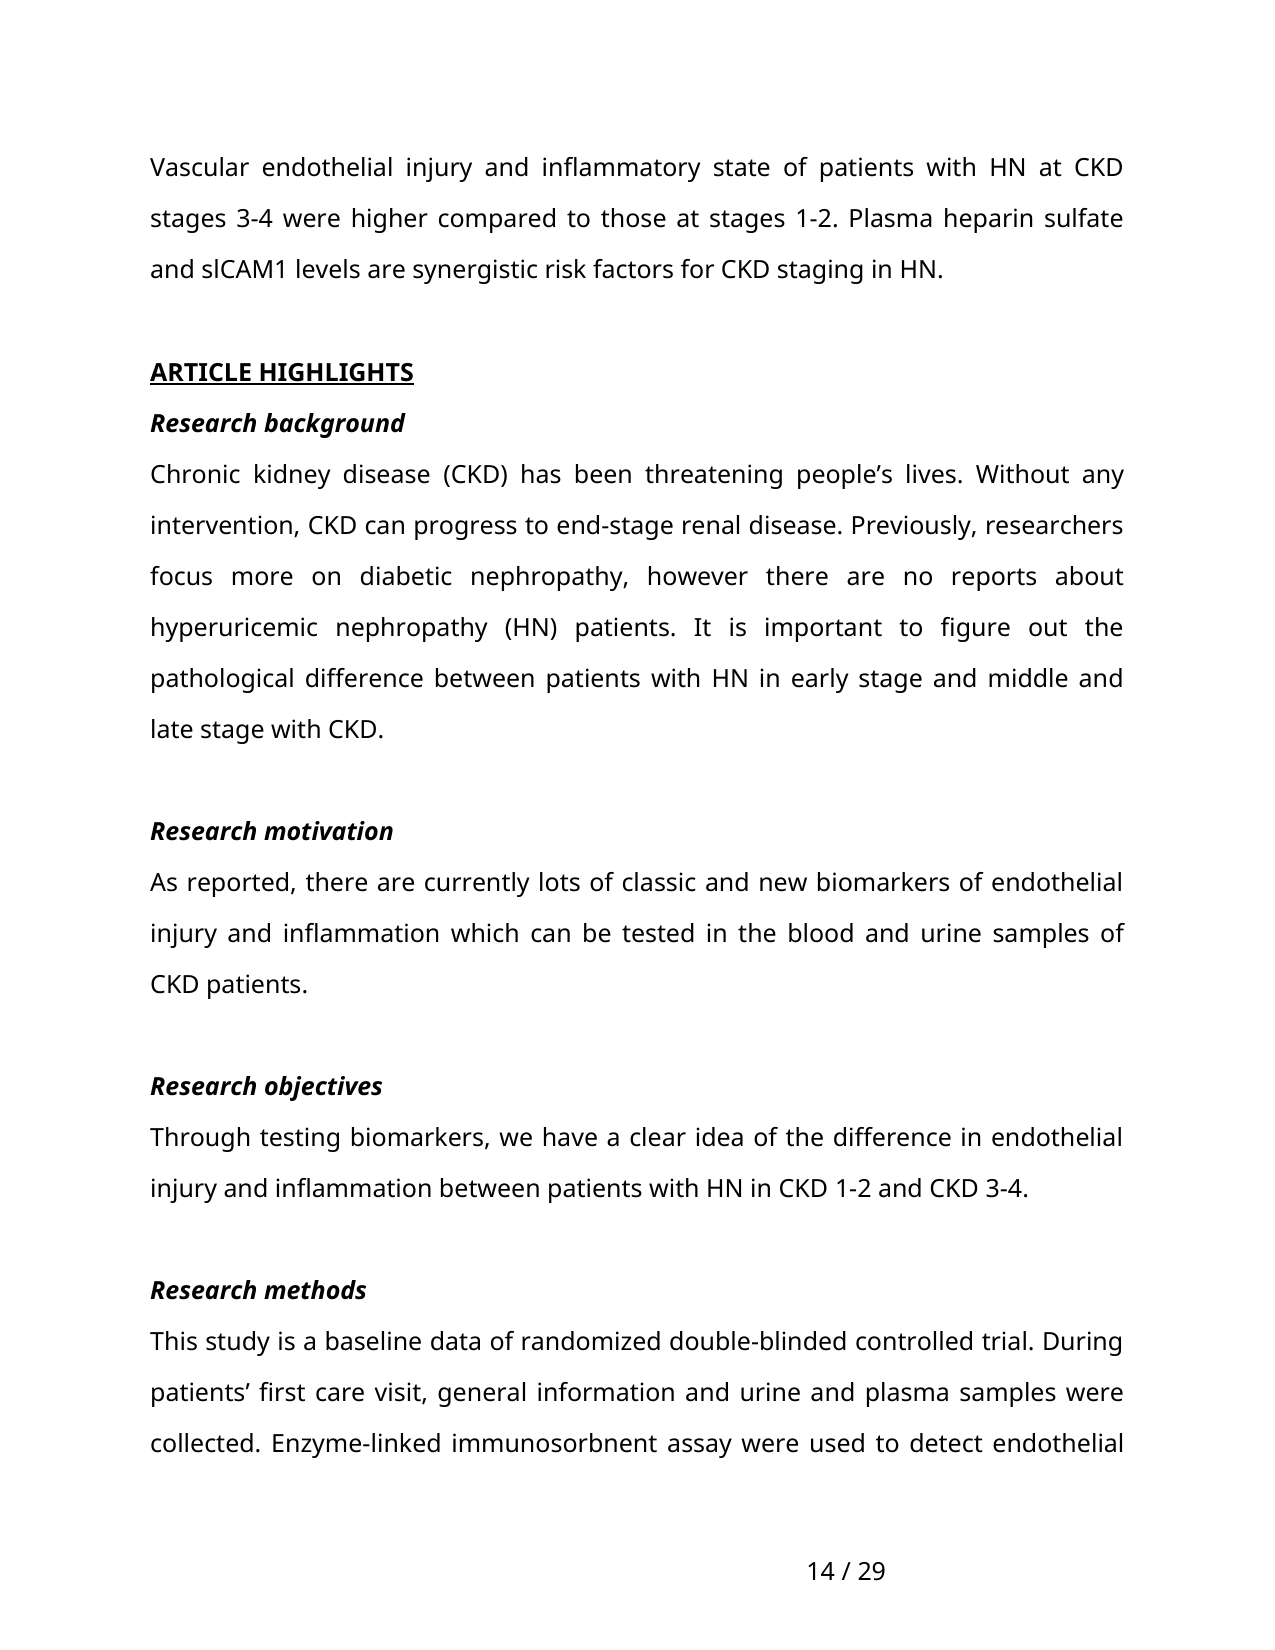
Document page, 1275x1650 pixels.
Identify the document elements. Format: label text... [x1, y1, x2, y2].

text ARTICLE HIGHLIGHTS [150, 354, 1125, 388]
text Research background [150, 405, 1125, 439]
text Vascular endothelial injury and inflammatory state of patients with HN at CKD stages 3-4 were higher compared to those at stages 1-2. Plasma heparin sulfate and slCAM1 levels are synergistic risk factors for CKD staging in HN. [150, 150, 1125, 286]
text Through testing biomarkers, we have a clear idea of the difference in endothelial injury and inflammation between patients with HN in CKD 1-2 and CKD 3-4. [150, 1120, 1125, 1205]
text Research methods [150, 1273, 1125, 1307]
text Chronic kidney disease (CKD) has been threatening people’s lives. Without any intervention, CKD can progress to end-stage renal disease. Previously, researchers focus more on diabetic nephropathy, however there are no reports about hyperuricemic nephropathy (HN) patients. It is important to figure out the pathological difference between patients with HN in early stage and middle and late stage with CKD. [150, 456, 1125, 746]
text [150, 1324, 1125, 1460]
text As reported, there are currently lots of classic and new biomarkers of endothelial injury and inflammation which can be tested in the blood and urine samples of CKD patients. [150, 864, 1125, 1001]
text Research objectives [150, 1069, 1125, 1103]
text Research motivation [150, 813, 1125, 848]
